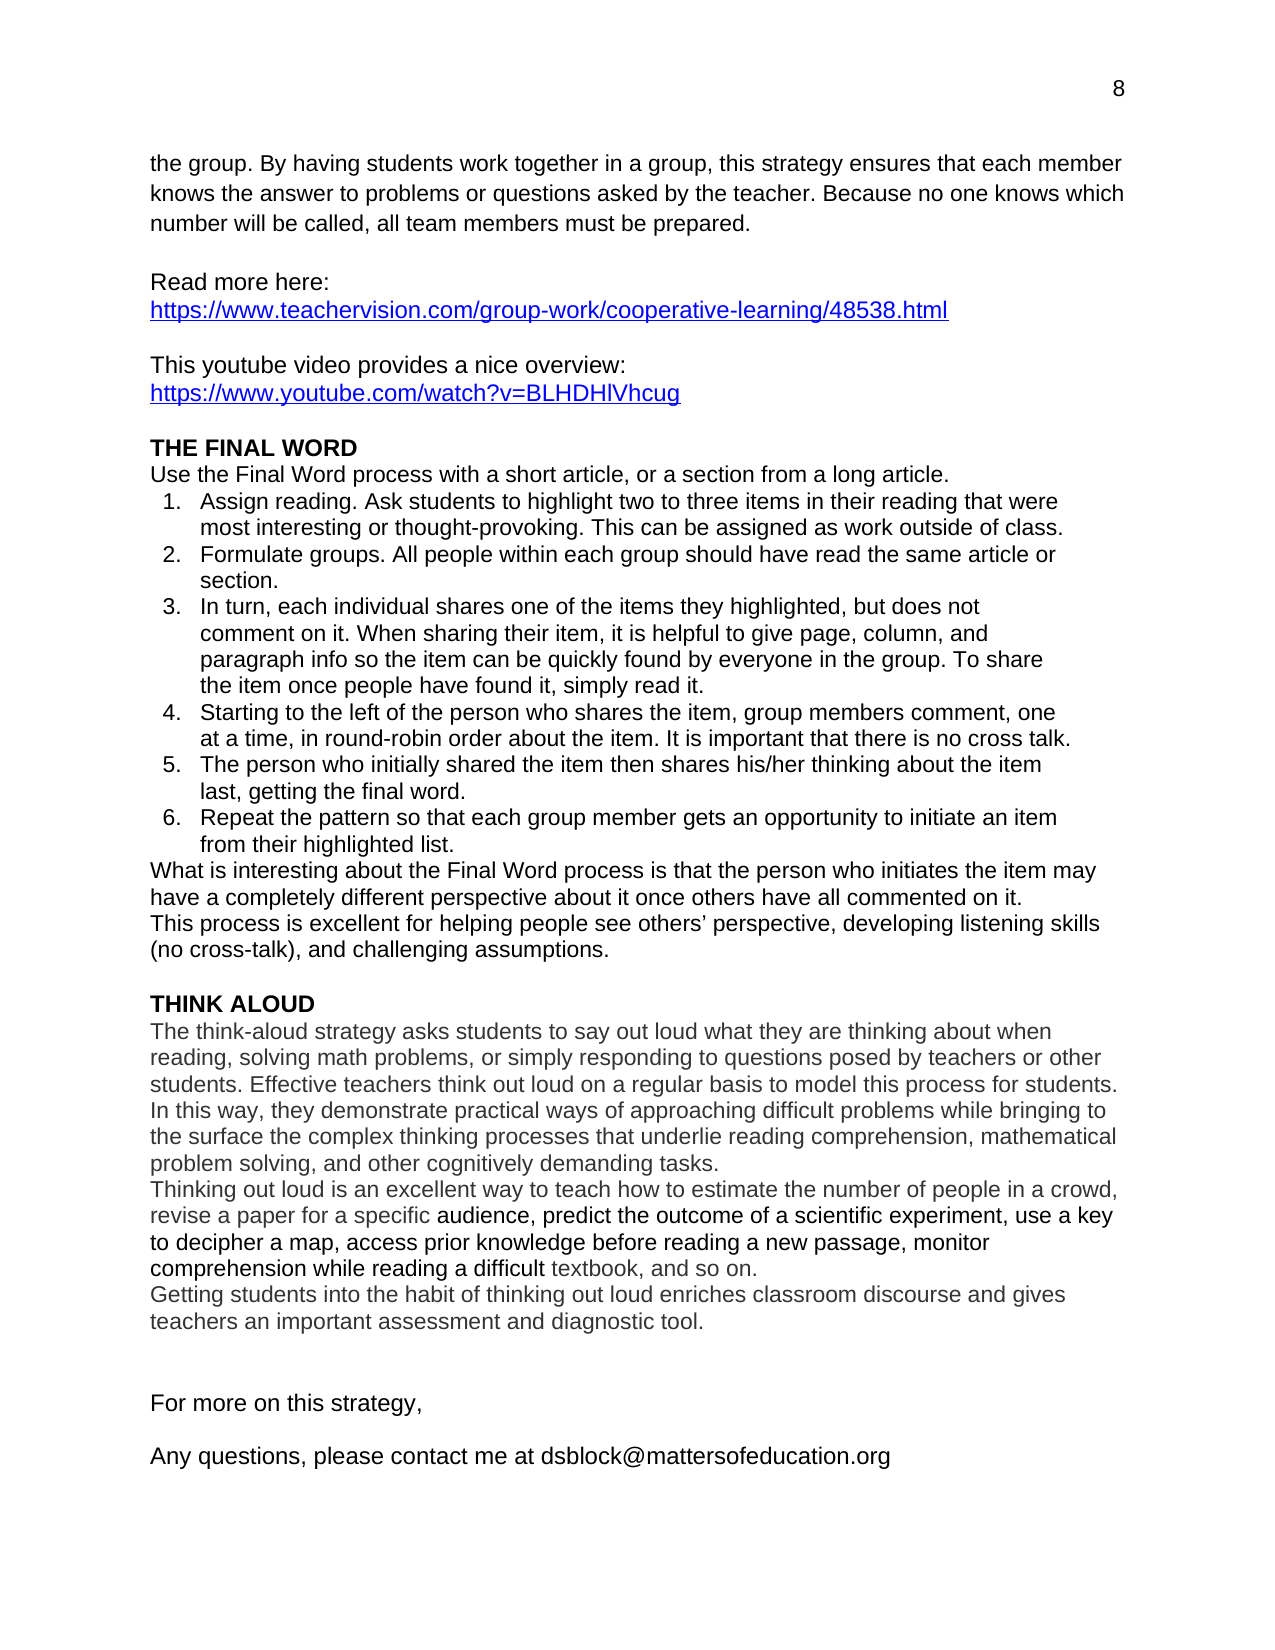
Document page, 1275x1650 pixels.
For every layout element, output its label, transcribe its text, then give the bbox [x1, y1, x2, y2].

text Thinking out loud is an excellent way to teach how to estimate the number of people in a crowd, revise a paper for a specific audience, predict the outcome of a scientific experiment, use a key to decipher a map, access prior knowledge before reading a new passage, monitor comprehension while reading a difficult textbook, and so on. [150, 1176, 1125, 1281]
list Formulate groups. All people within each group should have read the same article or section. [162, 541, 1075, 593]
list Assign reading. Ask students to highlight two to three items in their reading that were most interesting or thought-provoking. This can be assigned as work outside of class. [162, 488, 1075, 541]
text THINK ALOUD [150, 990, 1125, 1018]
text THE FINAL WORD [150, 434, 1125, 461]
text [150, 1389, 1125, 1417]
text Getting students into the habit of thinking out loud enriches classroom discourse and gives teachers an important assessment and diagnostic tool. [150, 1281, 1125, 1334]
list Repeat the pattern so that each group member gets an opportunity to initiate an item from their highlighted list. [162, 804, 1075, 857]
list The person who initially shared the item then shares his/her thinking about the item last, getting the final word. [162, 751, 1075, 804]
text https://www.youtube.com/watch?v=BLHDHlVhcug [150, 379, 1125, 406]
text This youtube video provides a nice overview: [150, 351, 1125, 379]
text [150, 150, 1125, 237]
text What is interesting about the Final Word process is that the person who initiates the item may have a completely different perspective about it once others have all commented on it. [150, 857, 1125, 910]
text Read more here: https://www.teachervision.com/group-work/cooperative-learning/48538.html [150, 268, 1125, 323]
text The think-aloud strategy asks students to say out loud what they are thinking about when reading, solving math problems, or simply responding to questions posed by teachers or other students. Effective teachers think out loud on a regular basis to model this process for students. In this way, they demonstrate practical ways of approaching difficult problems while bringing to the surface the complex thinking processes that underlie reading comprehension, mathematical problem solving, and other cognitively demanding tasks. [150, 1018, 1125, 1176]
text This process is excellent for helping people see others’ perspective, developing listening skills (no cross-talk), and challenging assumptions. [150, 910, 1125, 963]
list Starting to the left of the person who shares the item, group members comment, one at a time, in round-robin order about the item. It is important that there is no cross talk. [162, 699, 1075, 751]
list In turn, each individual shares one of the items they highlighted, but does not comment on it. When sharing their item, it is helpful to give page, column, and paragraph info so the item can be quickly found by everyone in the group. To share the item once people have found it, simply read it. [162, 593, 1075, 699]
text Use the Final Word process with a short article, or a section from a long article. [150, 461, 1125, 488]
